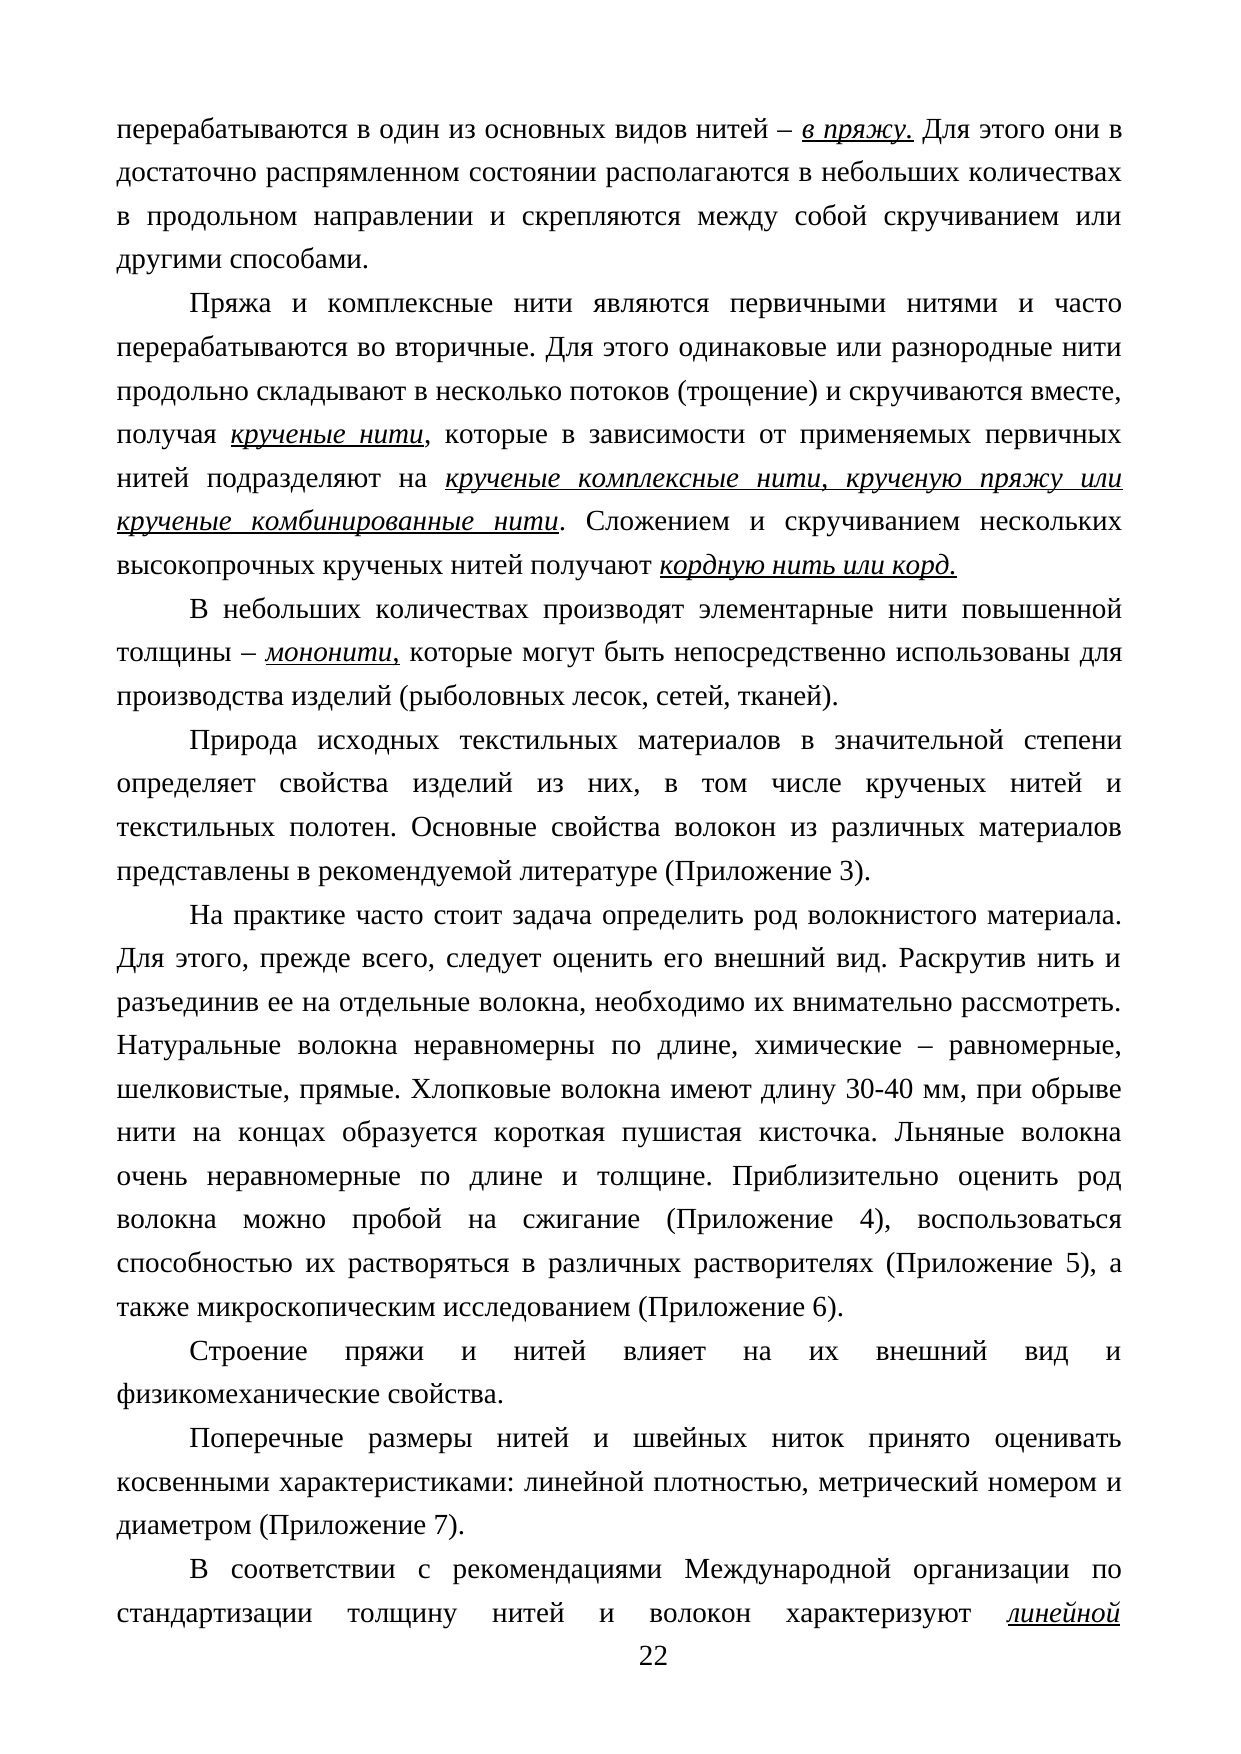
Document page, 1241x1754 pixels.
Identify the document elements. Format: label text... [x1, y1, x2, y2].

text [116, 111, 1123, 275]
text Пряжа и комплексные нити являются первичными нитями и часто перерабатываются во вторичные. Для этого одинаковые или разнородные нити продольно складывают в несколько потоков (трощение) и скручиваются вместе, получая крученые нити, которые в зависимости от применяемых первичных нитей подразделяют на крученые комплексные нити, крученую пряжу или крученые комбинированные нити. Сложением и скручиванием нескольких высокопрочных крученых нитей получают кордную нить или корд. [116, 286, 1123, 580]
text Природа исходных текстильных материалов в значительной степени определяет свойства изделий из них, в том числе крученых нитей и текстильных полотен. Основные свойства волокон из различных материалов представлены в рекомендуемой литературе (Приложение 3). [116, 722, 1123, 886]
text Поперечные размеры нитей и швейных ниток принято оценивать косвенными характеристиками: линейной плотностью, метрический номером и диаметром (Приложение 7). [116, 1420, 1123, 1541]
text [116, 1551, 1123, 1628]
text Строение пряжи и нитей влияет на их внешний вид и физикомеханические свойства. [116, 1333, 1123, 1410]
text В небольших количествах производят элементарные нити повышенной толщины – мононити, которые могут быть непосредственно использованы для производства изделий (рыболовных лесок, сетей, тканей). [116, 591, 1123, 712]
text На практике часто стоит задача определить род волокнистого материала. Для этого, прежде всего, следует оценить его внешний вид. Раскрутив нить и разъединив ее на отдельные волокна, необходимо их внимательно рассмотреть. Натуральные волокна неравномерны по длине, химические – равномерные, шелковистые, прямые. Хлопковые волокна имеют длину 30-40 мм, при обрыве нити на концах образуется короткая пушистая кисточка. Льняные волокна очень неравномерные по длине и толщине. Приблизительно оценить род волокна можно пробой на сжигание (Приложение 4), воспользоваться способностью их растворяться в различных растворителях (Приложение 5), а также микроскопическим исследованием (Приложение 6). [116, 897, 1123, 1322]
